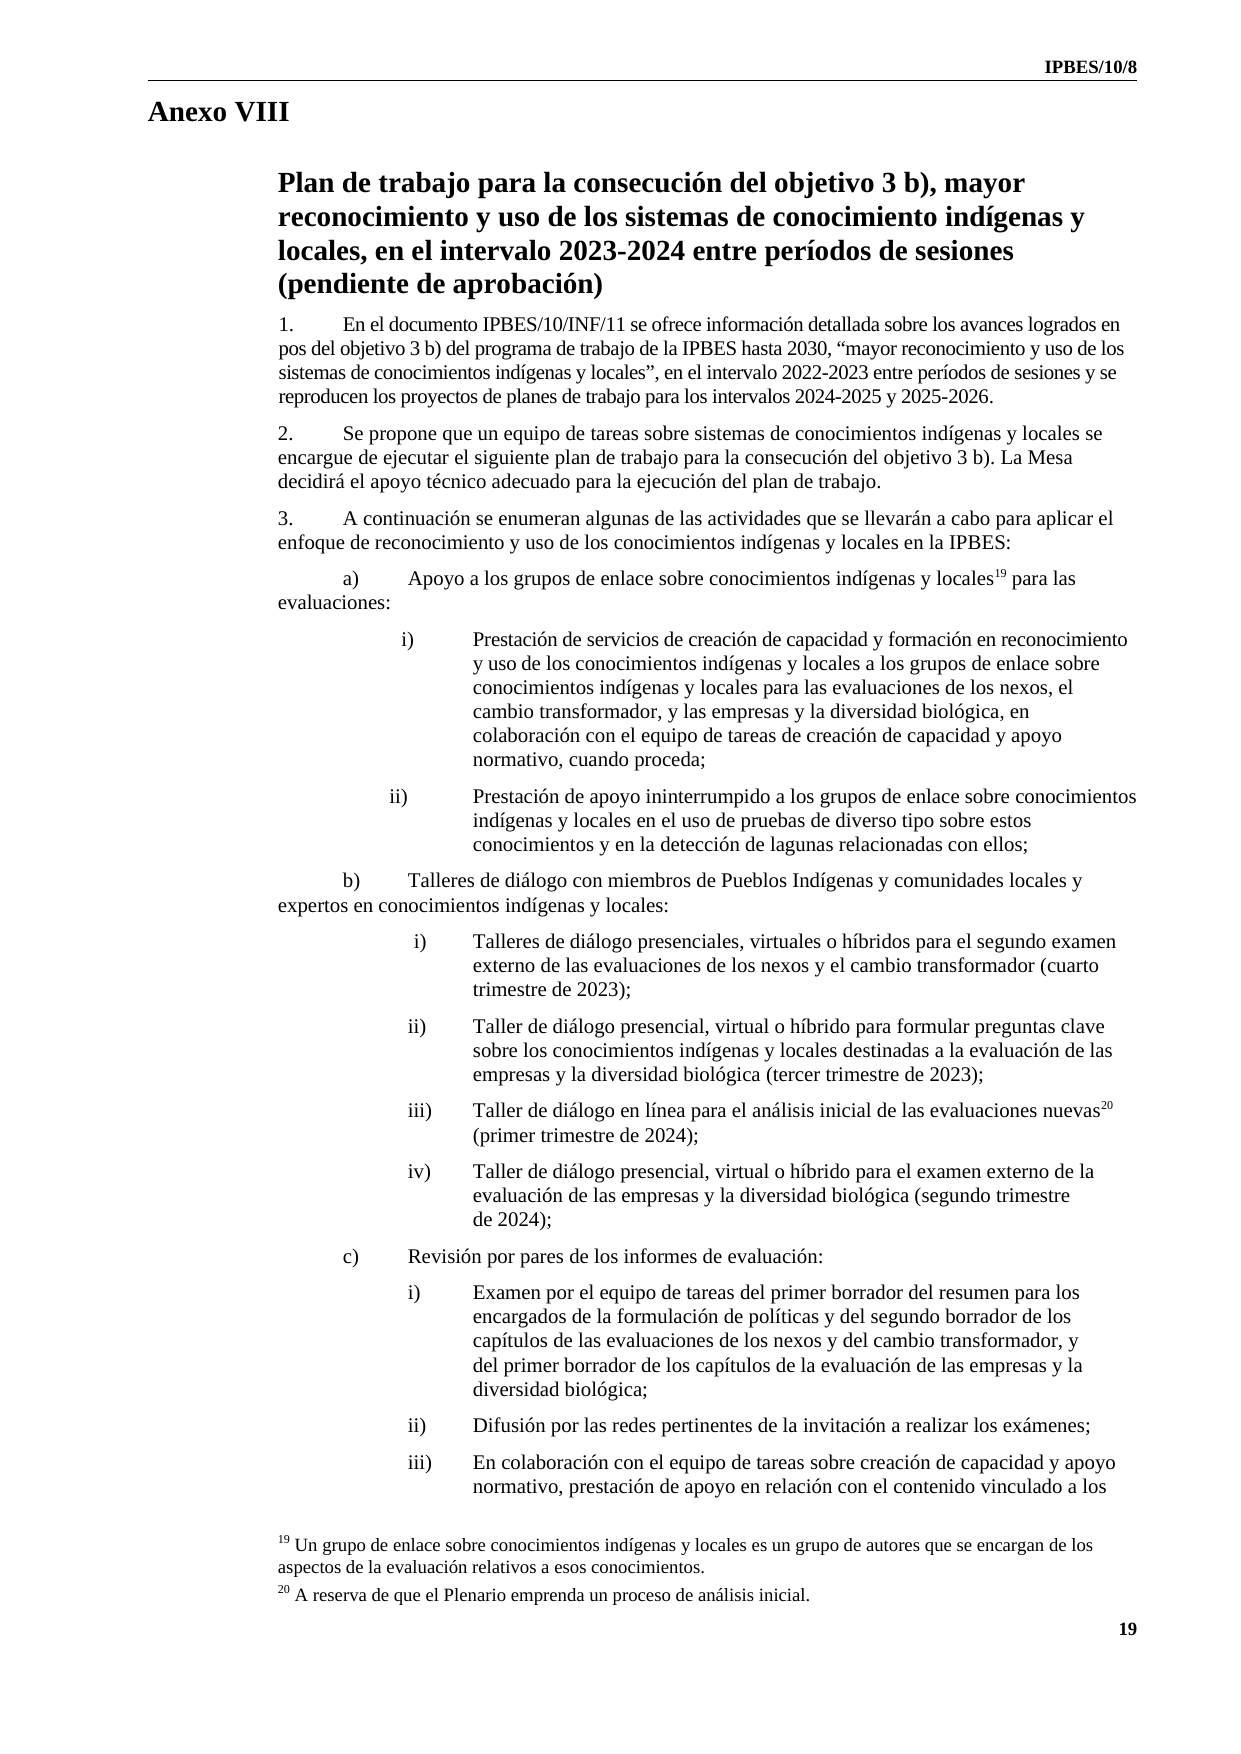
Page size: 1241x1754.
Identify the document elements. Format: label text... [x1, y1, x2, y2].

list Talleres de diálogo con miembros de Pueblos Indígenas y comunidades locales y expertos en conocimientos indígenas y locales: [278, 868, 1137, 917]
list Prestación de apoyo ininterrumpido a los grupos de enlace sobre conocimientos indígenas y locales en el uso de pruebas de diverso tipo sobre estos conocimientos y en la detección de lagunas relacionadas con ellos; [408, 784, 1137, 856]
text Anexo VIII [148, 94, 1137, 128]
list Revisión por pares de los informes de evaluación: [278, 1244, 1137, 1268]
list Difusión por las redes pertinentes de la invitación a realizar los exámenes; [408, 1413, 1137, 1437]
list Prestación de servicios de creación de capacidad y formación en reconocimiento y uso de los conocimientos indígenas y locales a los grupos de enlace sobre conocimientos indígenas y locales para las evaluaciones de los nexos, el cambio transformador, y las empresas y la diversidad biológica, en colaboración con el equipo de tareas de creación de capacidad y apoyo normativo, cuando proceda; [413, 627, 1137, 771]
list Apoyo a los grupos de enlace sobre conocimientos indígenas y locales para las evaluaciones: [278, 566, 1137, 614]
title Plan de trabajo para la consecución del objetivo 3 b), mayor reconocimiento y uso de los sistemas de conocimiento indígenas y locales, en el intervalo 2023-2024 entre períodos de sesiones (pendiente de aprobación) [278, 166, 1137, 300]
list En el documento IPBES/10/INF/11 se ofrece información detallada sobre los avances logrados en pos del objetivo 3 b) del programa de trabajo de la IPBES hasta 2030, “mayor reconocimiento y uso de los sistemas de conocimientos indígenas y locales”, en el intervalo 2022-2023 entre períodos de sesiones y se reproducen los proyectos de planes de trabajo para los intervalos 2024-2025 y 2025-2026. [278, 312, 1137, 408]
list A continuación se enumeran algunas de las actividades que se llevarán a cabo para aplicar el enfoque de reconocimiento y uso de los conocimientos indígenas y locales en la IPBES: [278, 506, 1137, 554]
list Taller de diálogo en línea para el análisis inicial de las evaluaciones nuevas (primer trimestre de 2024); [408, 1098, 1137, 1147]
list Se propone que un equipo de tareas sobre sistemas de conocimientos indígenas y locales se encargue de ejecutar el siguiente plan de trabajo para la consecución del objetivo 3 b). La Mesa decidirá el apoyo técnico adecuado para la ejecución del plan de trabajo. [278, 421, 1137, 493]
list Taller de diálogo presencial, virtual o híbrido para formular preguntas clave sobre los conocimientos indígenas y locales destinadas a la evaluación de las empresas y la diversidad biológica (tercer trimestre de 2023); [408, 1014, 1137, 1086]
list Examen por el equipo de tareas del primer borrador del resumen para los encargados de la formulación de políticas y del segundo borrador de los capítulos de las evaluaciones de los nexos y del cambio transformador, y del primer borrador de los capítulos de la evaluación de las empresas y la diversidad biológica; [408, 1280, 1137, 1401]
list Talleres de diálogo presenciales, virtuales o híbridos para el segundo examen externo de las evaluaciones de los nexos y el cambio transformador (cuarto trimestre de 2023); [413, 929, 1137, 1001]
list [408, 1450, 1137, 1498]
list Taller de diálogo presencial, virtual o híbrido para el examen externo de la evaluación de las empresas y la diversidad biológica (segundo trimestre de 2024); [408, 1159, 1137, 1231]
